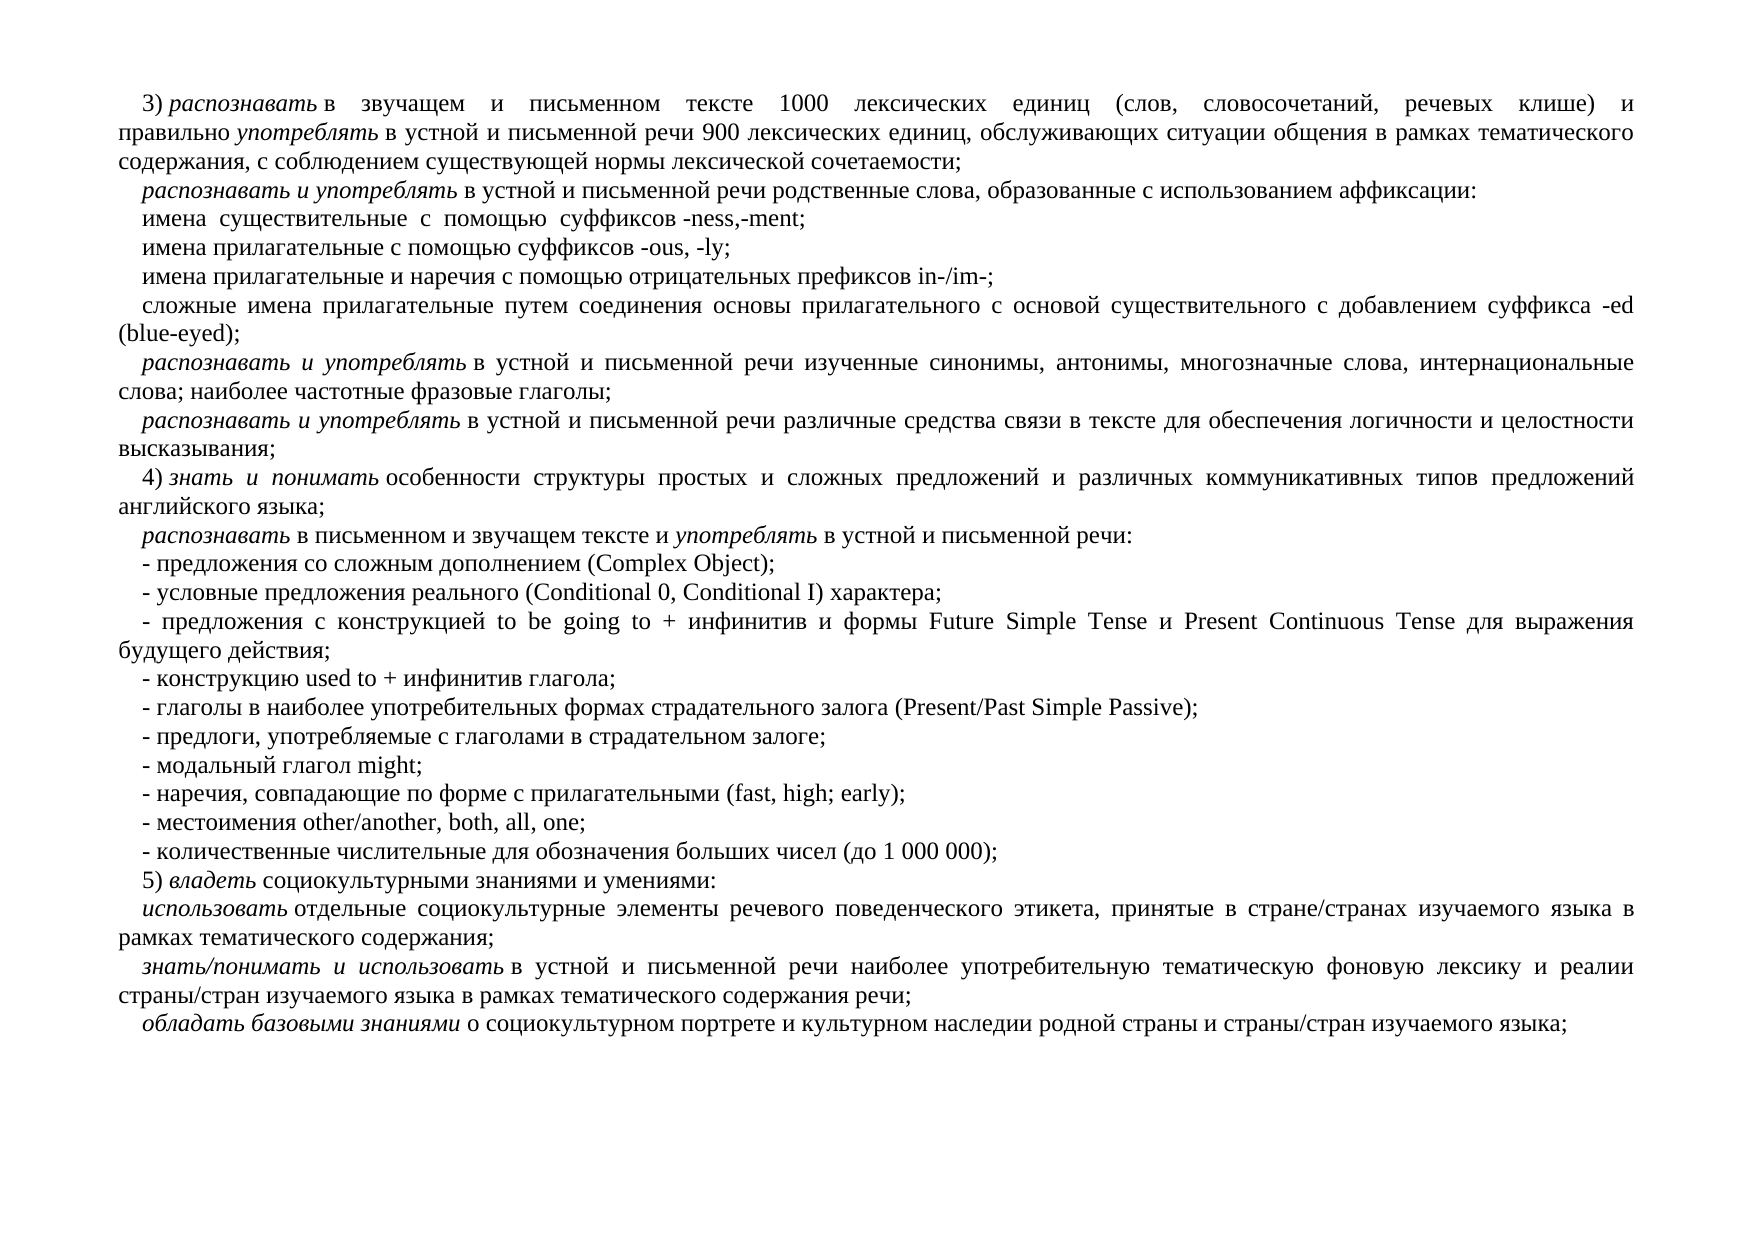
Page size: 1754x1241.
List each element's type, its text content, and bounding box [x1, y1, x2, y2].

text - предлоги, употребляемые с глаголами в страдательном залоге; [118, 721, 1636, 750]
text 5) владеть социокультурными знаниями и умениями: [118, 865, 1636, 893]
text - модальный глагол might; [118, 750, 1636, 778]
text использовать отдельные социокультурные элементы речевого поведенческого этикета, принятые в стране/странах изучаемого языка в рамках тематического содержания; [118, 893, 1636, 951]
text - наречия, совпадающие по форме с прилагательными (fast, high; early); [118, 778, 1636, 807]
text знать/понимать и использовать в устной и письменной речи наиболее употребительную тематическую фоновую лексику и реалии страны/стран изучаемого языка в рамках тематического содержания речи; [118, 951, 1636, 1008]
text обладать базовыми знаниями о социокультурном портрете и культурном наследии родной страны и страны/стран изучаемого языка; [118, 1008, 1636, 1037]
text сложные имена прилагательные путем соединения основы прилагательного с основой существительного с добавлением суффикса -ed (blue-eyed); [118, 290, 1636, 347]
text - глаголы в наиболее употребительных формах страдательного залога (Present/Past Simple Passive); [118, 692, 1636, 721]
text имена существительные с помощью суффиксов -ness,-ment; [118, 203, 1636, 232]
text - условные предложения реального (Conditional 0, Conditional I) характера; [118, 577, 1636, 606]
text распознавать и употреблять в устной и письменной речи изученные синонимы, антонимы, многозначные слова, интернациональные слова; наиболее частотные фразовые глаголы; [118, 347, 1636, 405]
text - количественные числительные для обозначения больших чисел (до 1 000 000); [118, 836, 1636, 865]
text 3) распознавать в звучащем и письменном тексте 1000 лексических единиц (слов, словосочетаний, речевых клише) и правильно употреблять в устной и письменной речи 900 лексических единиц, обслуживающих ситуации общения в рамках тематического содержания, с соблюдением существующей нормы лексической сочетаемости; [118, 88, 1636, 175]
text распознавать в письменном и звучащем тексте и употреблять в устной и письменной речи: [118, 520, 1636, 548]
text 4) знать и понимать особенности структуры простых и сложных предложений и различных коммуникативных типов предложений английского языка; [118, 462, 1636, 520]
text - конструкцию used to + инфинитив глагола; [118, 663, 1636, 692]
text - местоимения other/another, both, all, one; [118, 807, 1636, 836]
text распознавать и употреблять в устной и письменной речи различные средства связи в тексте для обеспечения логичности и целостности высказывания; [118, 405, 1636, 462]
text имена прилагательные с помощью суффиксов -ous, -ly; [118, 232, 1636, 261]
text - предложения с конструкцией to be going to + инфинитив и формы Future Simple Tense и Present Continuous Tense для выражения будущего действия; [118, 606, 1636, 663]
text - предложения со сложным дополнением (Complex Object); [118, 548, 1636, 577]
text имена прилагательные и наречия с помощью отрицательных префиксов in-/im-; [118, 261, 1636, 290]
text распознавать и употреблять в устной и письменной речи родственные слова, образованные с использованием аффиксации: [118, 175, 1636, 203]
